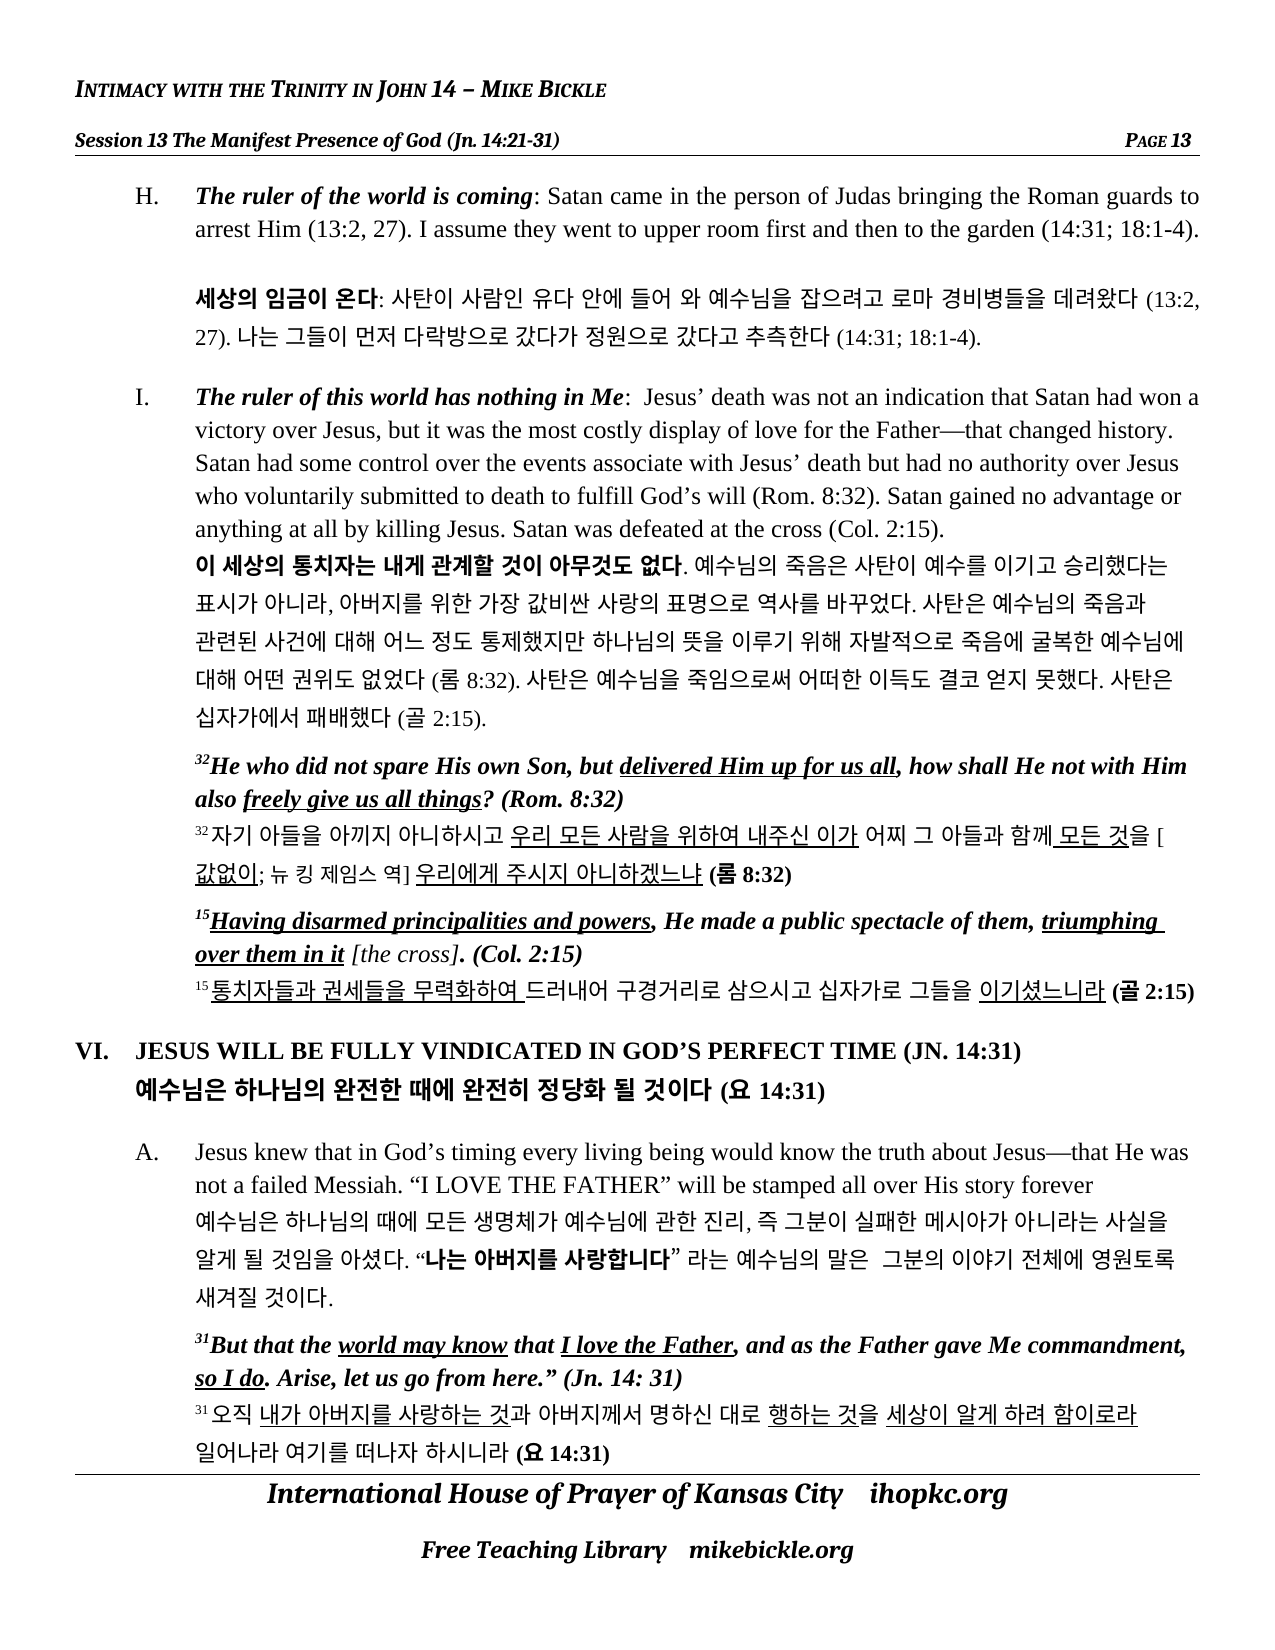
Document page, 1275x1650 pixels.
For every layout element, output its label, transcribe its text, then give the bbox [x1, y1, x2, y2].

text The ruler of the world is coming: Satan came in the person of Judas bringing the Roman guards to arrest Him (13:2, 27). I assume they went to upper room first and then to the garden (14:31; 18:1-4). 세상의 임금이 온다: 사탄이 사람인 유다 안에 들어 와 예수님을 잡으려고 로마 경비병들을 데려왔다 (13:2, 27). 나는 그들이 먼저 다락방으로 갔다가 정원으로 갔다고 추측한다 (14:31; 18:1-4). [135, 181, 1200, 352]
text The ruler of this world has nothing in Me: Jesus’ death was not an indication that Satan had won a victory over Jesus, but it was the most costly display of love for the Father—that changed history. Satan had some control over the events associate with Jesus’ death but had no authority over Jesus who voluntarily submitted to death to fulfill God’s will (Rom. 8:32). Satan gained no advantage or anything at all by killing Jesus. Satan was defeated at the cross (Col. 2:15). 이 세상의 통치자는 내게 관계할 것이 아무것도 없다. 예수님의 죽음은 사탄이 예수를 이기고 승리했다는 표시가 아니라, 아버지를 위한 가장 값비싼 사랑의 표명으로 역사를 바꾸었다. 사탄은 예수님의 죽음과 관련된 사건에 대해 어느 정도 통제했지만 하나님의 뜻을 이루기 위해 자발적으로 죽음에 굴복한 예수님에 대해 어떤 권위도 없었다 (롬 8:32). 사탄은 예수님을 죽임으로써 어떠한 이득도 결코 얻지 못했다. 사탄은 십자가에서 패배했다 (골 2:15). [135, 382, 1200, 733]
text Jesus will be fully vindicated in God’s perfect time (Jn. 14:31) 예수님은 하나님의 완전한 때에 완전히 정당화 될 것이다 (요 14:31) [75, 1036, 1200, 1106]
text Jesus knew that in God’s timing every living being would know the truth about Jesus—that He was not a failed Messiah. “I LOVE THE FATHER” will be stamped all over His story forever 예수님은 하나님의 때에 모든 생명체가 예수님에 관한 진리, 즉 그분이 실패한 메시아가 아니라는 사실을 알게 될 것임을 아셨다. “나는 아버지를 사랑합니다” 라는 예수님의 말은 그분의 이야기 전체에 영원토록 새겨질 것이다. [135, 1137, 1200, 1313]
text 31But that the world may know that I love the Father, and as the Father gave Me commandment, so I do. Arise, let us go from here.” (Jn. 14: 31) 31오직 내가 아버지를 사랑하는 것과 아버지께서 명하신 대로 행하는 것을 세상이 알게 하려 함이로라 일어나라 여기를 떠나자 하시니라 (요14:31) [195, 1330, 1200, 1468]
text 32He who did not spare His own Son, but delivered Him up for us all, how shall He not with Him also freely give us all things? (Rom. 8:32) 32자기 아들을 아끼지 아니하시고 우리 모든 사람을 위하여 내주신 이가 어찌 그 아들과 함께 모든 것을 [값없이; 뉴 킹 제임스 역] 우리에게 주시지 아니하겠느냐 (롬8:32) [195, 751, 1200, 889]
text 15Having disarmed principalities and powers, He made a public spectacle of them, triumphing over them in it [the cross]. (Col. 2:15) 15통치자들과 권세들을 무력화하여 드러내어 구경거리로 삼으시고 십자가로 그들을 이기셨느니라 (골2:15) [195, 906, 1200, 1006]
